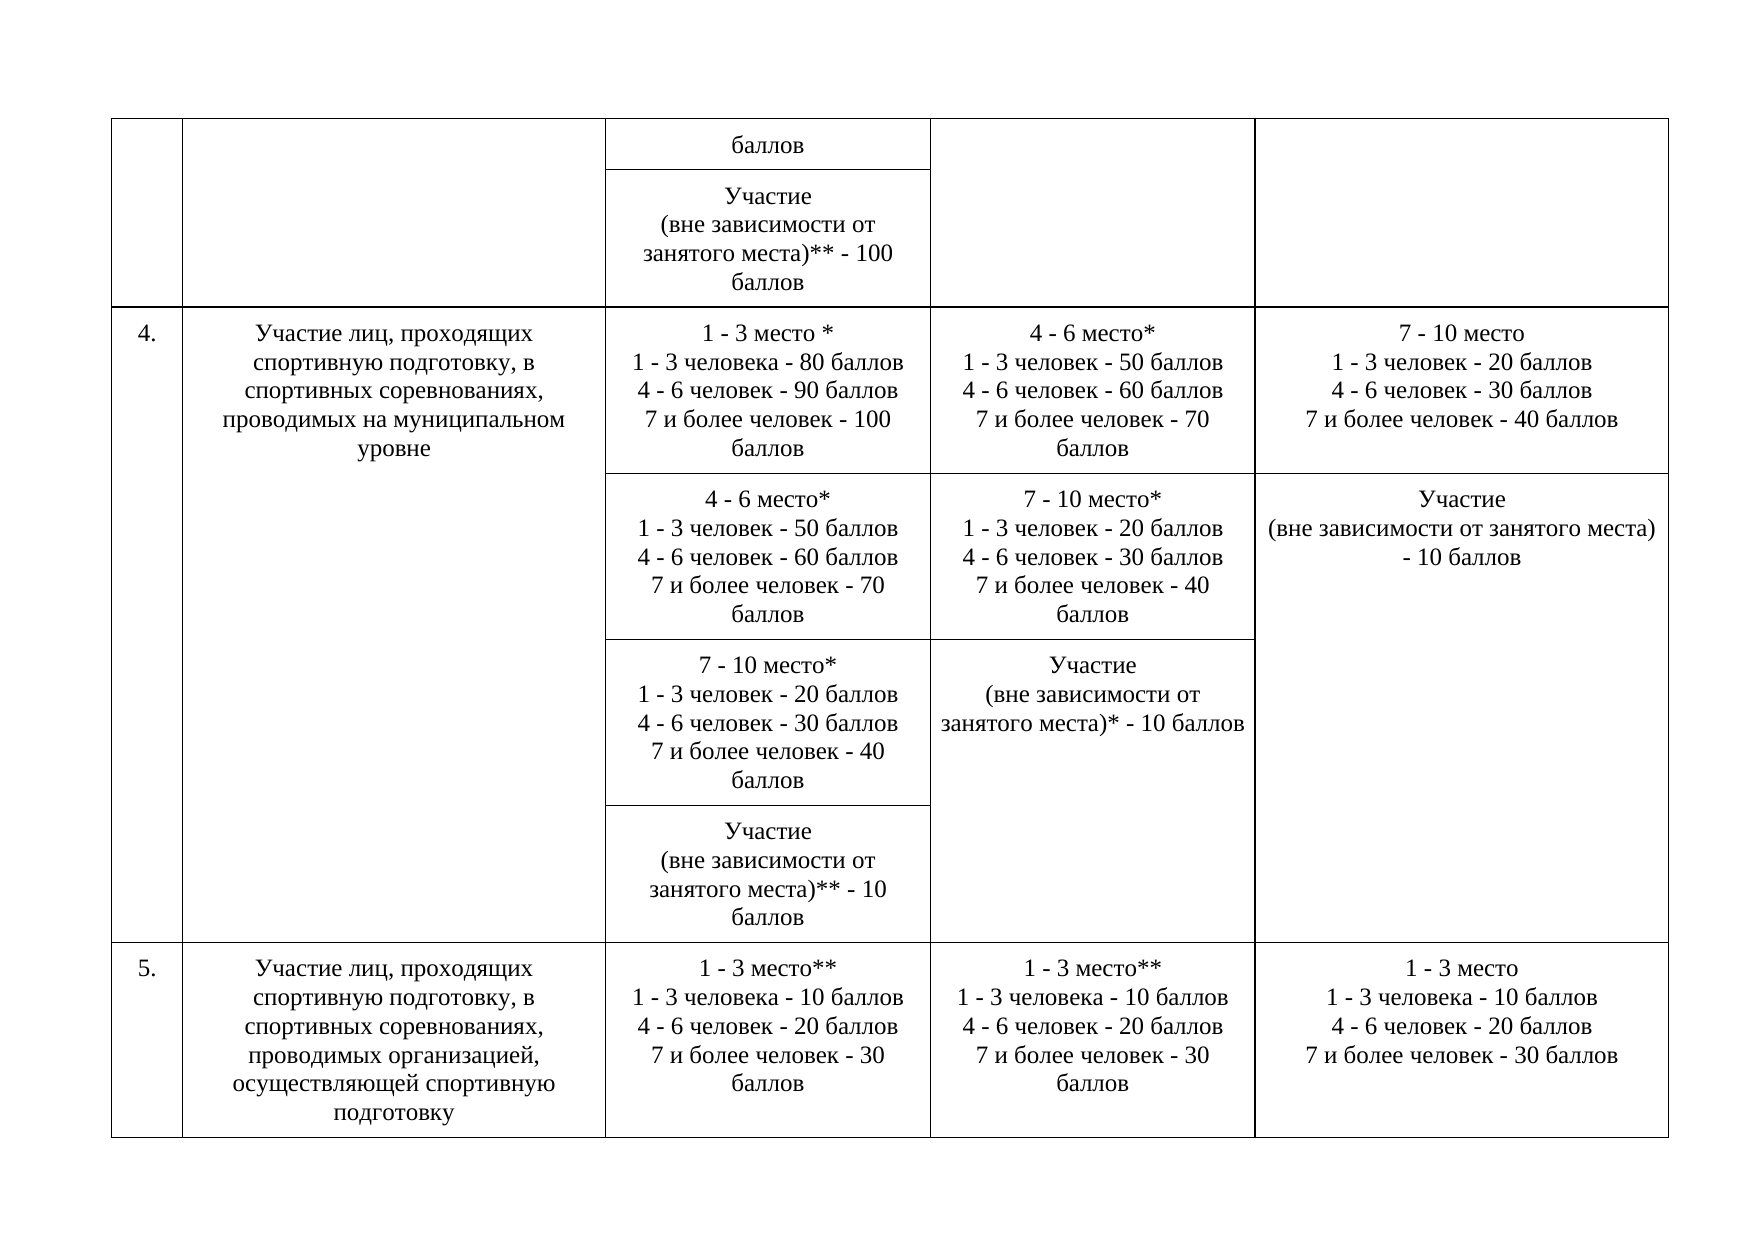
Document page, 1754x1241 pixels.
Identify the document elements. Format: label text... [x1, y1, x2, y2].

table_cell 7 - 10 место 1 - 3 человек - 20 баллов 4 - 6 человек - 30 баллов 7 и более человек - 40 баллов [1256, 308, 1668, 472]
table_cell Участие лиц, проходящих спортивную подготовку, в спортивных соревнованиях, проводимых на муниципальном уровне [183, 308, 605, 942]
table_cell Участие лиц, проходящих спортивную подготовку, в спортивных соревнованиях, проводимых организацией, осуществляющей спортивную подготовку [183, 943, 605, 1137]
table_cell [931, 119, 1254, 306]
table_cell 1 - 3 место * 1 - 3 человека - 80 баллов 4 - 6 человек - 90 баллов 7 и более человек - 100 баллов [606, 308, 930, 472]
table_cell 7 - 10 место* 1 - 3 человек - 20 баллов 4 - 6 человек - 30 баллов 7 и более человек - 40 баллов [606, 640, 930, 804]
table_cell 4. [112, 308, 182, 942]
table_cell 4 - 6 место* 1 - 3 человек - 50 баллов 4 - 6 человек - 60 баллов 7 и более человек - 70 баллов [931, 308, 1254, 472]
table_cell 1 - 3 место** 1 - 3 человека - 10 баллов 4 - 6 человек - 20 баллов 7 и более человек - 30 баллов [931, 943, 1254, 1137]
table_cell 1 - 3 место** 1 - 3 человека - 10 баллов 4 - 6 человек - 20 баллов 7 и более человек - 30 баллов [606, 943, 930, 1137]
table_cell 4 - 6 место* 1 - 3 человек - 50 баллов 4 - 6 человек - 60 баллов 7 и более человек - 70 баллов [606, 474, 930, 638]
table_cell 5. [112, 943, 182, 1137]
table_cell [606, 119, 930, 169]
table_cell Участие (вне зависимости от занятого места) - 10 баллов [1256, 474, 1668, 942]
table_cell Участие (вне зависимости от занятого места)** - 10 баллов [606, 806, 930, 942]
table_cell Участие (вне зависимости от занятого места)* - 10 баллов [931, 640, 1254, 942]
table_cell 7 - 10 место* 1 - 3 человек - 20 баллов 4 - 6 человек - 30 баллов 7 и более человек - 40 баллов [931, 474, 1254, 638]
table_cell Участие (вне зависимости от занятого места)** - 100 баллов [606, 170, 930, 306]
table_cell 1 - 3 место 1 - 3 человека - 10 баллов 4 - 6 человек - 20 баллов 7 и более человек - 30 баллов [1256, 943, 1668, 1137]
